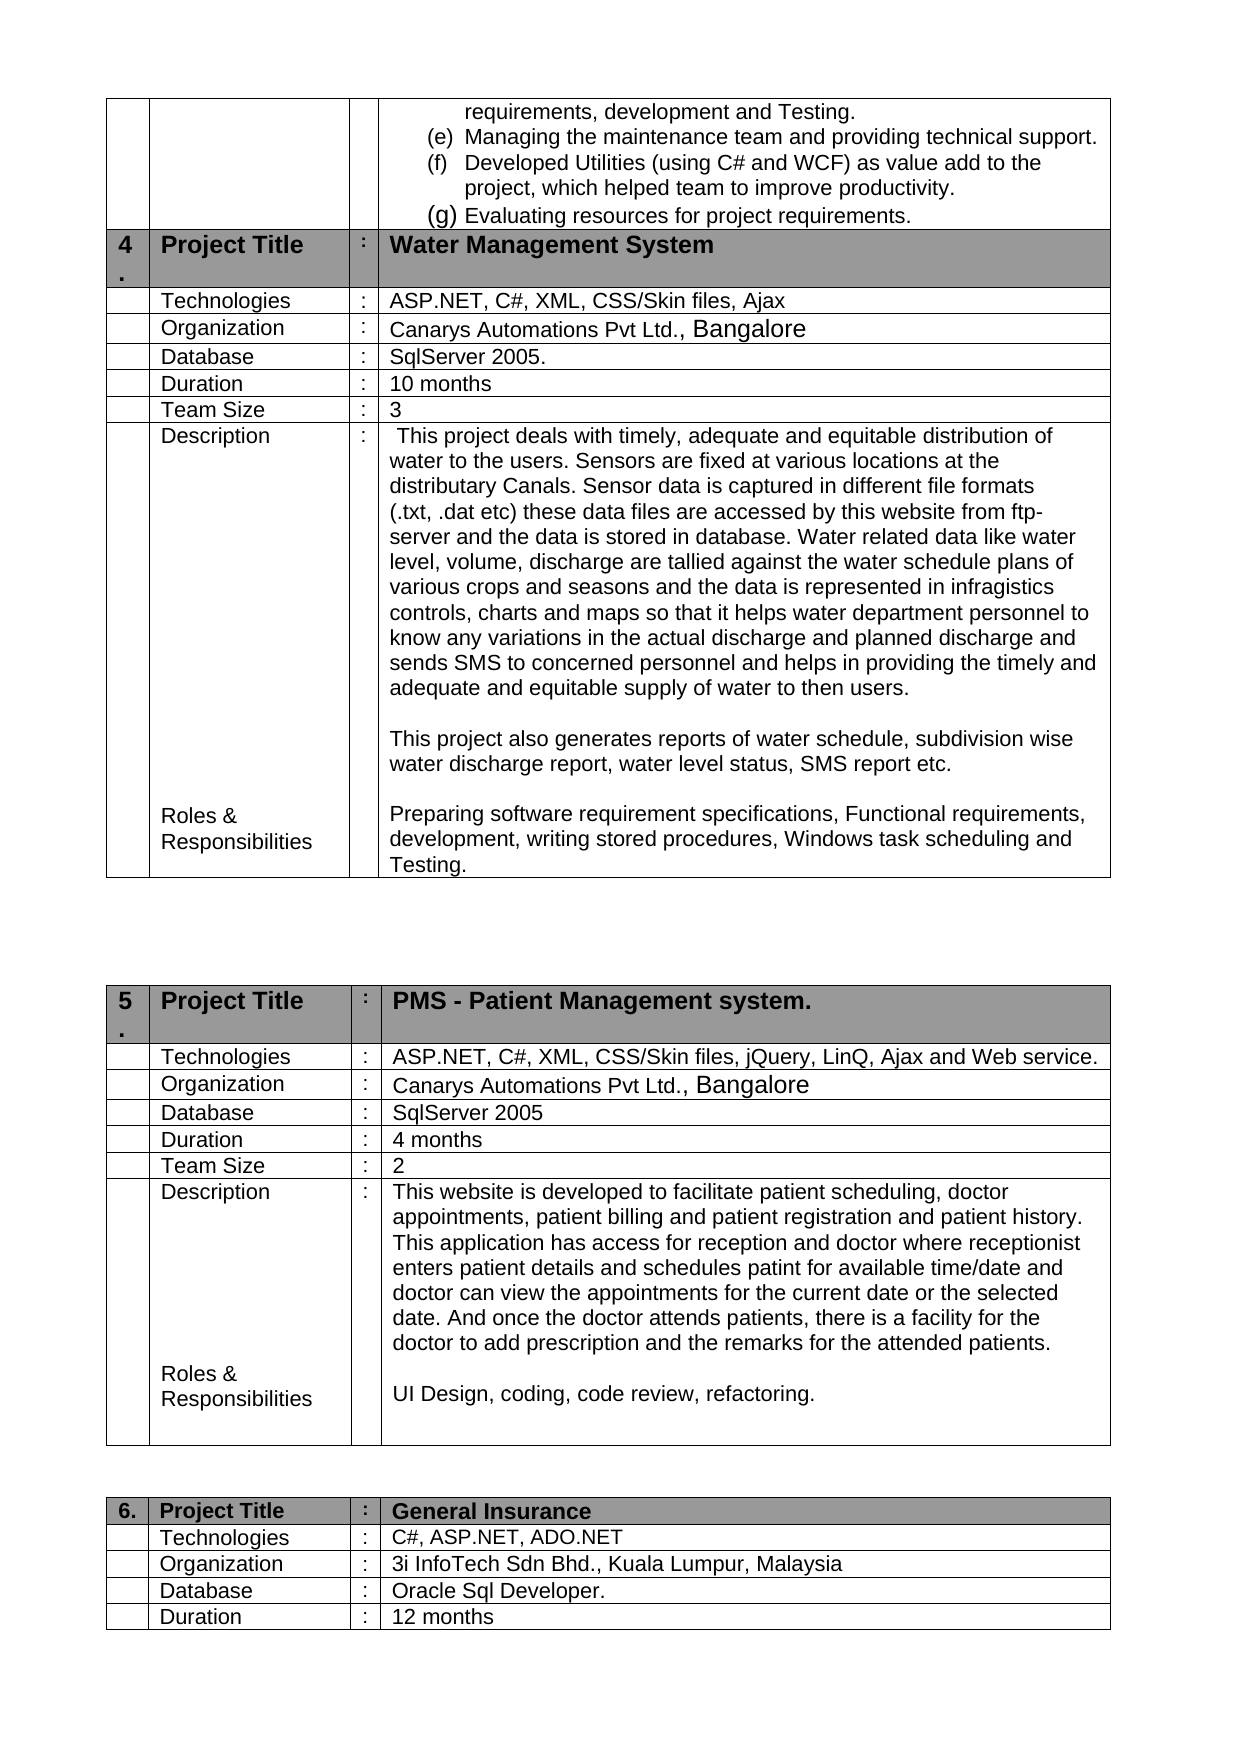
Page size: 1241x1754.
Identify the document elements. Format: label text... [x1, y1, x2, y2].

table_cell Team Size [150, 397, 349, 422]
table_header 5. [107, 986, 149, 1043]
table_header General Insurance [381, 1498, 1110, 1524]
table_cell Database [150, 1100, 351, 1125]
table_cell Oracle Sql Developer. [381, 1578, 1110, 1603]
table_cell Team Size [150, 1153, 351, 1178]
table_cell : [350, 344, 378, 369]
table_cell [107, 1070, 149, 1099]
table_cell Organization [150, 1070, 351, 1099]
table_cell [107, 1044, 149, 1069]
table_cell : [350, 397, 378, 422]
table_cell [107, 344, 149, 369]
table_cell : [350, 99, 378, 228]
table_cell Duration [149, 1604, 350, 1629]
table_cell [107, 1578, 148, 1603]
table_cell 3i InfoTech Sdn Bhd., [381, 1551, 1110, 1577]
table_cell 2 [382, 1153, 1110, 1178]
table_cell : [352, 1179, 381, 1445]
table_cell 3 [379, 397, 1110, 422]
table_cell : [352, 1153, 381, 1178]
table_cell [107, 1525, 148, 1550]
table_cell Organization [150, 314, 349, 343]
table_cell [107, 397, 149, 422]
table_cell Project Title [150, 230, 349, 287]
table_cell 10 months [379, 370, 1110, 396]
table_cell : [350, 423, 378, 877]
table_cell : [351, 1551, 380, 1577]
table_cell : [350, 370, 378, 396]
table_cell SqlServer 2005 [382, 1100, 1110, 1125]
table_cell [107, 423, 149, 877]
table_header PMS - Patient Management system. [382, 986, 1110, 1043]
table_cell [150, 99, 349, 228]
table_header : [352, 986, 381, 1043]
table_cell Duration [150, 370, 349, 396]
table_cell [107, 1126, 149, 1152]
table_cell ASP.NET, C#, XML, CSS/Skin files, jQuery, LinQ, Ajax and Web service. [382, 1044, 1110, 1069]
table_cell Technologies [150, 1044, 351, 1069]
table_header Project Title [150, 986, 351, 1043]
table_cell : [352, 1100, 381, 1125]
table_cell : [351, 1525, 380, 1550]
table_cell [107, 288, 149, 313]
table_cell [107, 1100, 149, 1125]
table_cell : [352, 1044, 381, 1069]
table_cell : [350, 314, 378, 343]
table_cell [107, 1551, 148, 1577]
table_cell This project deals with timely, adequate and equitable distribution of water to the users. Sensors are fixed at various locations at the distributary Canals. Sensor data is captured in different file formats (.txt, .dat etc) these data files are accessed by this website from ftp-server and the data is stored in database. Water related data like water level, volume, discharge are tallied against the water schedule plans of various crops and seasons and the data is represented in infragistics controls, charts and maps so that it helps water department personnel to know any variations in the actual discharge and planned discharge and sends SMS to concerned personnel and helps in providing the timely and adequate and equitable supply of water to then users. This project also generates reports of water schedule, subdivision wise water discharge report, water level status, SMS report etc. Preparing software requirement specifications, Functional requirements, development, writing stored procedures, Windows task scheduling and Testing. [379, 423, 1110, 877]
table_cell [107, 1604, 148, 1629]
table_cell Database [149, 1578, 350, 1603]
table_cell [107, 99, 149, 228]
table_header : [351, 1498, 380, 1524]
table_cell Canarys Automations Pvt Ltd., [382, 1070, 1110, 1099]
table_cell : [352, 1070, 381, 1099]
table_cell 4. [107, 230, 149, 287]
table_cell Database [150, 344, 349, 369]
table_header Project Title [149, 1498, 350, 1524]
table_cell This website is developed to facilitate patient scheduling, doctor appointments, patient billing and patient registration and patient history. This application has access for reception and doctor where receptionist enters patient details and schedules patint for available time/date and doctor can view the appointments for the current date or the selected date. And once the doctor attends patients, there is a facility for the doctor to add prescription and the remarks for the attended patients. UI Design, coding, code review, refactoring. [382, 1179, 1110, 1445]
table_cell Description Roles & Responsibilities [150, 1179, 351, 1445]
table_cell Technologies [149, 1525, 350, 1550]
table_cell : [350, 288, 378, 313]
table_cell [379, 99, 1110, 228]
table_cell Organization [149, 1551, 350, 1577]
table_cell 4 months [382, 1126, 1110, 1152]
table_cell [107, 370, 149, 396]
table_cell SqlServer 2005. [379, 344, 1110, 369]
table_cell Technologies [150, 288, 349, 313]
table_cell [107, 1153, 149, 1178]
table_cell [107, 1179, 149, 1445]
table_cell : [351, 1578, 380, 1603]
table_cell Water Management System [379, 230, 1110, 287]
table_cell Description Roles & Responsibilities [150, 423, 349, 877]
table_cell ASP.NET, C#, XML, CSS/Skin files, Ajax [379, 288, 1110, 313]
table_cell Duration [150, 1126, 351, 1152]
table_header 6. [107, 1498, 148, 1524]
table_cell : [352, 1126, 381, 1152]
table_cell [107, 314, 149, 343]
table_cell : [350, 230, 378, 287]
table_cell : [351, 1604, 380, 1629]
table_cell Canarys Automations Pvt Ltd., [379, 314, 1110, 343]
table_cell 12 months [381, 1604, 1110, 1629]
table_cell C#, ASP.NET, ADO.NET [381, 1525, 1110, 1550]
